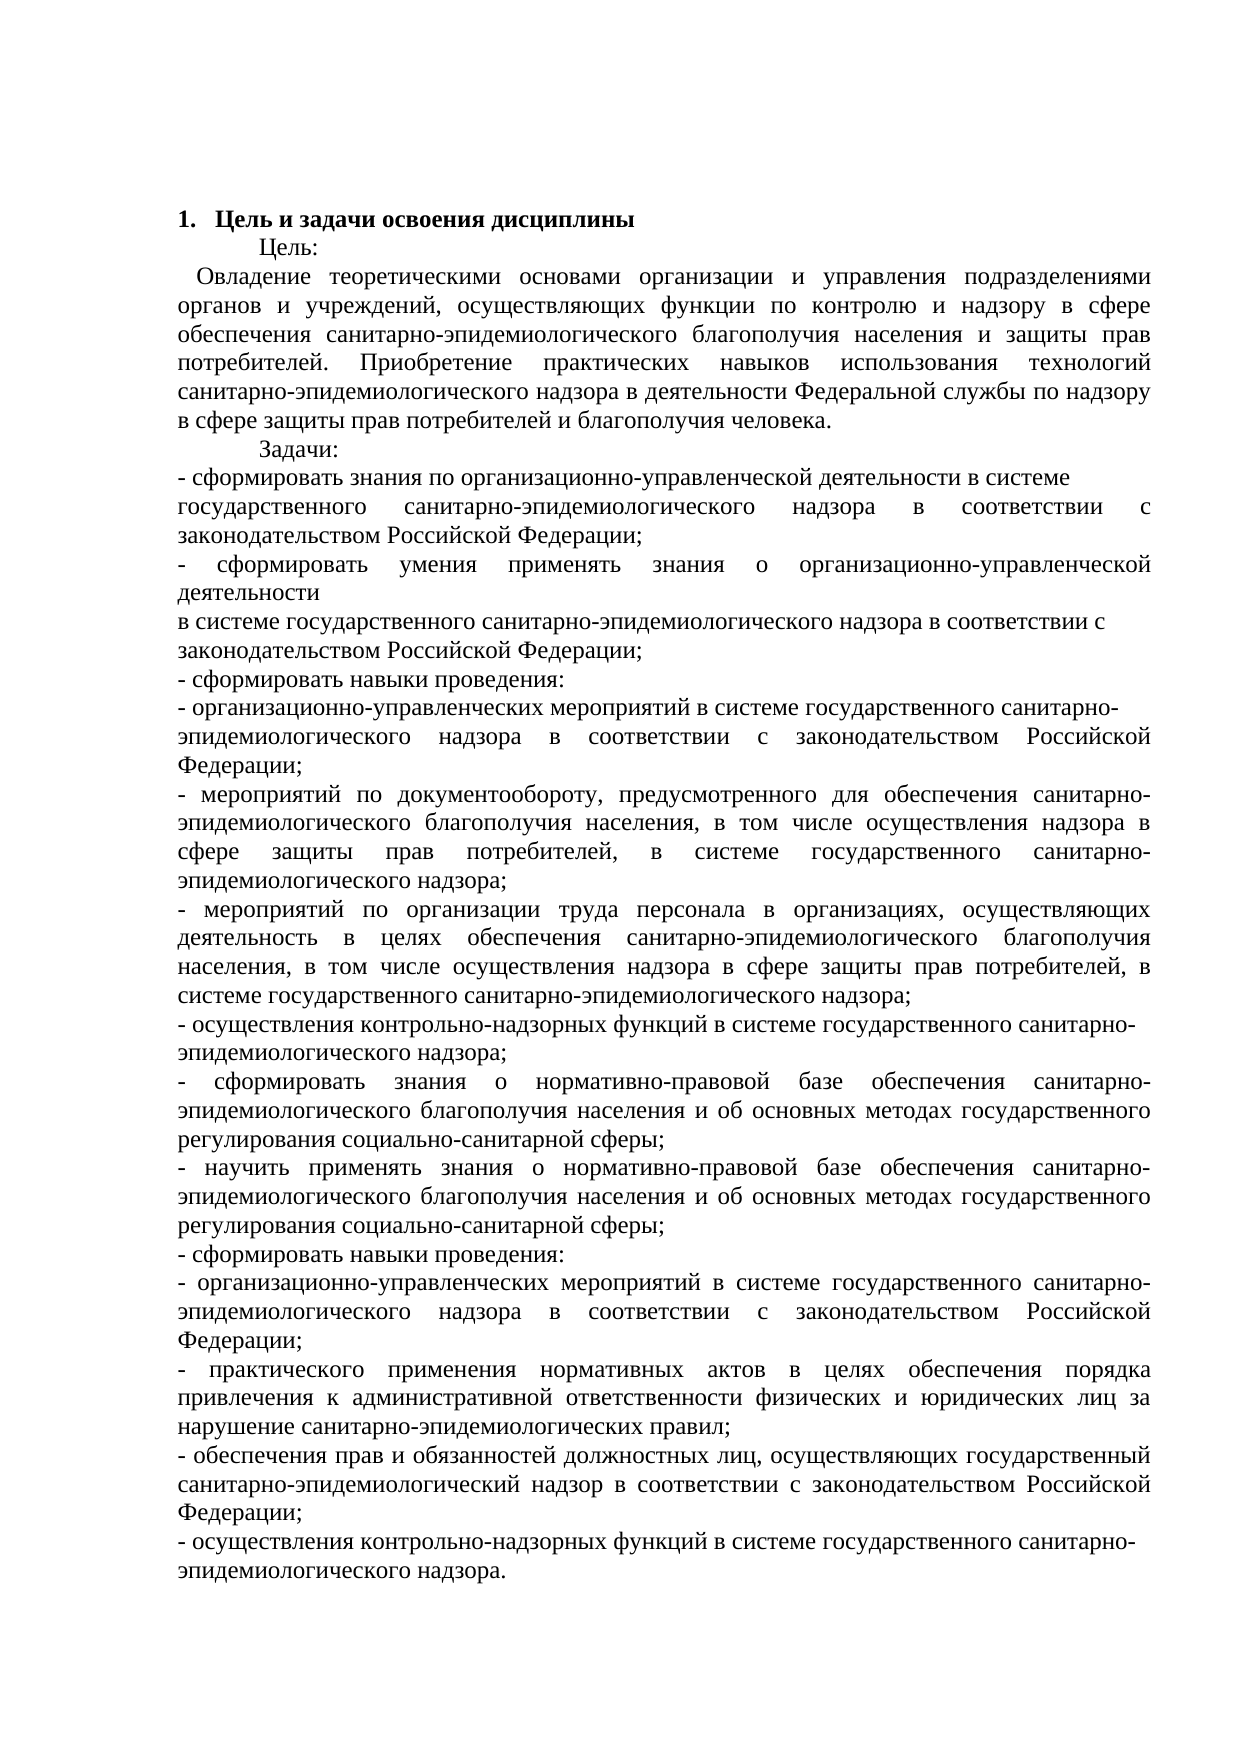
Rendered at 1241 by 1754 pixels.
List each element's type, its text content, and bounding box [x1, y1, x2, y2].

text - сформировать навыки проведения: [177, 1239, 1152, 1267]
text - мероприятий по документообороту, предусмотренного для обеспечения санитарно-эпидемиологического благополучия населения, в том числе осуществления надзора в сфере защиты прав потребителей, в системе государственного санитарно-эпидемиологического надзора; [177, 779, 1152, 894]
text - сформировать умения применять знания о организационно-управленческой деятельности [177, 549, 1152, 606]
text государственного санитарно-эпидемиологического надзора в соответствии с законодательством Российской Федерации; [177, 491, 1152, 549]
text - мероприятий по организации труда персонала в организациях, осуществляющих деятельность в целях обеспечения санитарно-эпидемиологического благополучия населения, в том числе осуществления надзора в сфере защиты прав потребителей, в системе государственного санитарно-эпидемиологического надзора; [177, 894, 1152, 1009]
text - обеспечения прав и обязанностей должностных лиц, осуществляющих государственный санитарно-эпидемиологический надзор в соответствии с законодательством Российской Федерации; [177, 1440, 1152, 1526]
text - сформировать знания по организационно-управленческой деятельности в системе [177, 462, 1152, 491]
text - организационно-управленческих мероприятий в системе государственного санитарно- [177, 692, 1152, 721]
text эпидемиологического надзора. [177, 1555, 1152, 1584]
list Цель и задачи освоения дисциплины [177, 204, 1152, 232]
text в системе государственного санитарно-эпидемиологического надзора в соответствии с [177, 606, 1152, 635]
text - научить применять знания о нормативно-правовой базе обеспечения санитарно-эпидемиологического благополучия населения и об основных методах государственного регулирования социально-санитарной сферы; [177, 1152, 1152, 1239]
text законодательством Российской Федерации; [177, 635, 1152, 664]
text Цель: [177, 232, 1152, 261]
text - организационно-управленческих мероприятий в системе государственного санитарно- эпидемиологического надзора в соответствии с законодательством Российской Федерации; [177, 1267, 1152, 1354]
text - практического применения нормативных актов в целях обеспечения порядка привлечения к административной ответственности физических и юридических лиц за нарушение санитарно-эпидемиологических правил; [177, 1354, 1152, 1440]
text - сформировать навыки проведения: [177, 664, 1152, 692]
text Овладение теоретическими основами организации и управления подразделениями органов и учреждений, осуществляющих функции по контролю и надзору в сфере обеспечения санитарно-эпидемиологического благополучия населения и защиты прав потребителей. Приобретение практических навыков использования технологий санитарно-эпидемиологического надзора в деятельности Федеральной службы по надзору в сфере защиты прав потребителей и благополучия человека. [177, 261, 1152, 434]
text эпидемиологического надзора; [177, 1037, 1152, 1066]
text - осуществления контрольно-надзорных функций в системе государственного санитарно- [177, 1526, 1152, 1555]
text - сформировать знания о нормативно-правовой базе обеспечения санитарно-эпидемиологического благополучия населения и об основных методах государственного регулирования социально-санитарной сферы; [177, 1066, 1152, 1152]
text - осуществления контрольно-надзорных функций в системе государственного санитарно- [177, 1009, 1152, 1037]
text эпидемиологического надзора в соответствии с законодательством Российской Федерации; [177, 721, 1152, 779]
text Задачи: [177, 434, 1152, 462]
